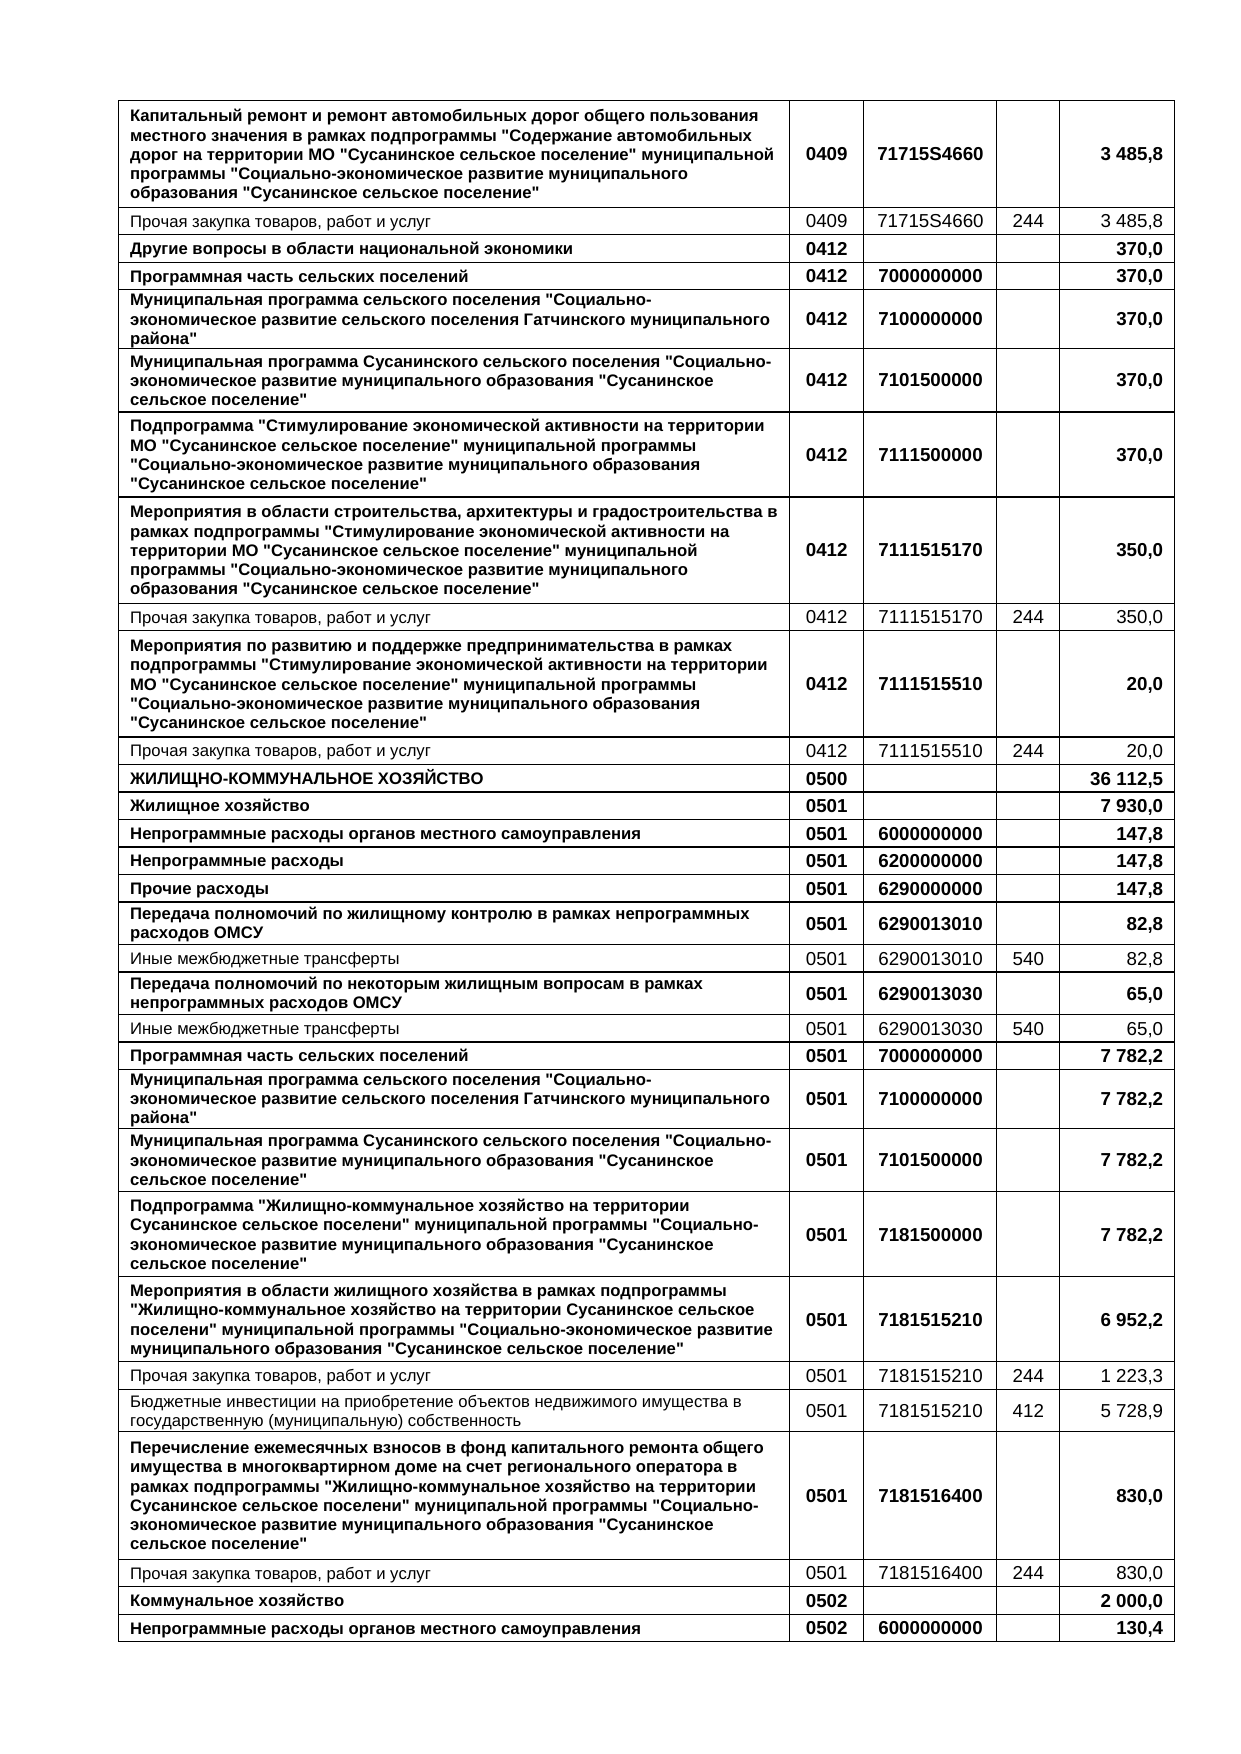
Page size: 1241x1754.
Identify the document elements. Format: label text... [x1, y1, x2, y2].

table_cell 540 [997, 1015, 1059, 1041]
table_cell 147,8 [1060, 875, 1174, 901]
table_cell 0501 [790, 1277, 863, 1361]
table_cell 130,4 [1060, 1615, 1174, 1641]
table_cell Непрограммные расходы [119, 848, 789, 874]
table_cell 0501 [790, 903, 863, 944]
table_cell 6290013010 [864, 903, 996, 944]
table_cell 370,0 [1060, 290, 1174, 348]
table_cell Жилищное хозяйство [119, 793, 789, 819]
table_cell 0409 [790, 208, 863, 234]
table_cell 7 782,2 [1060, 1192, 1174, 1276]
table_cell [997, 631, 1059, 736]
table_cell 5 728,9 [1060, 1390, 1174, 1431]
table_cell 7111515510 [864, 738, 996, 764]
table_cell 0501 [790, 848, 863, 874]
table_cell 0501 [790, 1043, 863, 1069]
table_cell [997, 349, 1059, 411]
table_cell 0501 [790, 1390, 863, 1431]
table_cell Бюджетные инвестиции на приобретение объектов недвижимого имущества в государственную (муниципальную) собственность [119, 1390, 789, 1431]
table_cell [997, 1615, 1059, 1641]
table_cell [997, 235, 1059, 262]
table_cell Передача полномочий по жилищному контролю в рамках непрограммных расходов ОМСУ [119, 903, 789, 944]
table_cell 82,8 [1060, 903, 1174, 944]
table_cell Непрограммные расходы органов местного самоуправления [119, 1615, 789, 1641]
table_cell Другие вопросы в области национальной экономики [119, 235, 789, 262]
table_cell [997, 1192, 1059, 1276]
table_cell 7181516400 [864, 1432, 996, 1559]
table_cell 0501 [790, 1192, 863, 1276]
table_cell 36 112,5 [1060, 765, 1174, 791]
table_cell 65,0 [1060, 973, 1174, 1014]
table_cell 6290013010 [864, 945, 996, 971]
table_cell Перечисление ежемесячных взносов в фонд капитального ремонта общего имущества в многоквартирном доме на счет регионального оператора в рамках подпрограммы "Жилищно-коммунальное хозяйство на территории Сусанинское сельское поселени" муниципальной программы "Социально-экономическое развитие муниципального образования "Сусанинское сельское поселение" [119, 1432, 789, 1559]
table_cell 0409 [790, 101, 863, 207]
table_cell 0500 [790, 765, 863, 791]
table_cell 7181516400 [864, 1560, 996, 1586]
table_cell 7000000000 [864, 1043, 996, 1069]
table_cell [997, 973, 1059, 1014]
table_cell 0502 [790, 1587, 863, 1614]
table_cell 540 [997, 945, 1059, 971]
table_cell [997, 1587, 1059, 1614]
table_cell 65,0 [1060, 1015, 1174, 1041]
table_cell 147,8 [1060, 820, 1174, 846]
table_cell [997, 875, 1059, 901]
table_cell 0501 [790, 1015, 863, 1041]
table_cell Муниципальная программа Сусанинского сельского поселения "Социально-экономическое развитие муниципального образования "Сусанинское сельское поселение" [119, 1129, 789, 1191]
table_cell 6290013030 [864, 973, 996, 1014]
table_cell 244 [997, 738, 1059, 764]
table_cell 7 782,2 [1060, 1070, 1174, 1127]
table_cell 370,0 [1060, 235, 1174, 262]
table_cell [864, 793, 996, 819]
table_cell 7100000000 [864, 290, 996, 348]
table_cell 7181515210 [864, 1362, 996, 1389]
table_cell 0501 [790, 945, 863, 971]
table_cell 0501 [790, 1432, 863, 1559]
table_cell Капитальный ремонт и ремонт автомобильных дорог общего пользования местного значения в рамках подпрограммы "Содержание автомобильных дорог на территории МО "Сусанинское сельское поселение" муниципальной программы "Социально-экономическое развитие муниципального образования "Сусанинское сельское поселение" [119, 101, 789, 207]
table_cell 0501 [790, 1070, 863, 1127]
table_cell 370,0 [1060, 263, 1174, 289]
table_cell 0501 [790, 875, 863, 901]
table_cell 7101500000 [864, 1129, 996, 1191]
table_cell Подпрограмма "Стимулирование экономической активности на территории МО "Сусанинское сельское поселение" муниципальной программы "Социально-экономическое развитие муниципального образования "Сусанинское сельское поселение" [119, 413, 789, 496]
table_cell 2 000,0 [1060, 1587, 1174, 1614]
table_cell Мероприятия в области строительства, архитектуры и градостроительства в рамках подпрограммы "Стимулирование экономической активности на территории МО "Сусанинское сельское поселение" муниципальной программы "Социально-экономическое развитие муниципального образования "Сусанинское сельское поселение" [119, 498, 789, 603]
table_cell 0412 [790, 604, 863, 630]
table_cell 6 952,2 [1060, 1277, 1174, 1361]
table_cell Иные межбюджетные трансферты [119, 1015, 789, 1041]
table_cell 0412 [790, 263, 863, 289]
table_cell 244 [997, 1560, 1059, 1586]
table_cell [997, 290, 1059, 348]
table_cell [997, 820, 1059, 846]
table_cell Программная часть сельских поселений [119, 263, 789, 289]
table_cell 6290013030 [864, 1015, 996, 1041]
table_cell Муниципальная программа Сусанинского сельского поселения "Социально-экономическое развитие муниципального образования "Сусанинское сельское поселение" [119, 349, 789, 411]
table_cell 7 782,2 [1060, 1129, 1174, 1191]
table_cell 7101500000 [864, 349, 996, 411]
table_cell [997, 1432, 1059, 1559]
table_cell Мероприятия по развитию и поддержке предпринимательства в рамках подпрограммы "Стимулирование экономической активности на территории МО "Сусанинское сельское поселение" муниципальной программы "Социально-экономическое развитие муниципального образования "Сусанинское сельское поселение" [119, 631, 789, 736]
table_cell 7 782,2 [1060, 1043, 1174, 1069]
table_cell 0501 [790, 1560, 863, 1586]
table_cell 6290000000 [864, 875, 996, 901]
table_cell [997, 1043, 1059, 1069]
table_cell 7111515510 [864, 631, 996, 736]
table_cell 71715S4660 [864, 101, 996, 207]
table_cell Муниципальная программа сельского поселения "Социально-экономическое развитие сельского поселения Гатчинского муниципального района" [119, 290, 789, 348]
table_cell Муниципальная программа сельского поселения "Социально-экономическое развитие сельского поселения Гатчинского муниципального района" [119, 1070, 789, 1127]
table_cell 412 [997, 1390, 1059, 1431]
table_cell ЖИЛИЩНО-КОММУНАЛЬНОЕ ХОЗЯЙСТВО [119, 765, 789, 791]
table_cell Иные межбюджетные трансферты [119, 945, 789, 971]
table_cell Прочая закупка товаров, работ и услуг [119, 1560, 789, 1586]
table_cell 3 485,8 [1060, 208, 1174, 234]
table_cell 0501 [790, 1362, 863, 1389]
table_cell [997, 263, 1059, 289]
table_cell 244 [997, 1362, 1059, 1389]
table_cell Прочие расходы [119, 875, 789, 901]
table_cell 0412 [790, 498, 863, 603]
table_cell 0501 [790, 820, 863, 846]
table_cell 7181500000 [864, 1192, 996, 1276]
table_cell 370,0 [1060, 349, 1174, 411]
table_cell 0412 [790, 290, 863, 348]
table_cell Коммунальное хозяйство [119, 1587, 789, 1614]
table_cell 20,0 [1060, 738, 1174, 764]
table_cell 0412 [790, 738, 863, 764]
table_cell 244 [997, 208, 1059, 234]
table_cell 0502 [790, 1615, 863, 1641]
table_cell 830,0 [1060, 1560, 1174, 1586]
table_cell 7 930,0 [1060, 793, 1174, 819]
table_cell [997, 413, 1059, 496]
table_cell [997, 765, 1059, 791]
table_cell 7000000000 [864, 263, 996, 289]
table_cell 6200000000 [864, 848, 996, 874]
table_cell 3 485,8 [1060, 101, 1174, 207]
table_cell [997, 1129, 1059, 1191]
table_cell Непрограммные расходы органов местного самоуправления [119, 820, 789, 846]
table_cell 20,0 [1060, 631, 1174, 736]
table_cell 0412 [790, 413, 863, 496]
table_cell Передача полномочий по некоторым жилищным вопросам в рамках непрограммных расходов ОМСУ [119, 973, 789, 1014]
table_cell Прочая закупка товаров, работ и услуг [119, 208, 789, 234]
table_cell [864, 1587, 996, 1614]
table_cell 6000000000 [864, 820, 996, 846]
table_cell 0501 [790, 793, 863, 819]
table_cell 350,0 [1060, 498, 1174, 603]
table_cell [997, 1070, 1059, 1127]
table_cell [997, 498, 1059, 603]
table_cell 71715S4660 [864, 208, 996, 234]
table_cell 7181515210 [864, 1390, 996, 1431]
table_cell 0412 [790, 631, 863, 736]
table_cell 370,0 [1060, 413, 1174, 496]
table_cell 7100000000 [864, 1070, 996, 1127]
table_cell Прочая закупка товаров, работ и услуг [119, 1362, 789, 1389]
table_cell Мероприятия в области жилищного хозяйства в рамках подпрограммы "Жилищно-коммунальное хозяйство на территории Сусанинское сельское поселени" муниципальной программы "Социально-экономическое развитие муниципального образования "Сусанинское сельское поселение" [119, 1277, 789, 1361]
table_cell 7111515170 [864, 604, 996, 630]
table_cell 0501 [790, 1129, 863, 1191]
table_cell 6000000000 [864, 1615, 996, 1641]
table_cell 244 [997, 604, 1059, 630]
table_cell 0501 [790, 973, 863, 1014]
table_cell [864, 765, 996, 791]
table_cell 0412 [790, 349, 863, 411]
table_cell Прочая закупка товаров, работ и услуг [119, 738, 789, 764]
table_cell 82,8 [1060, 945, 1174, 971]
table_cell 7181515210 [864, 1277, 996, 1361]
table_cell [997, 903, 1059, 944]
table_cell [997, 793, 1059, 819]
table_cell 7111500000 [864, 413, 996, 496]
table_cell [997, 1277, 1059, 1361]
table_cell [997, 848, 1059, 874]
table_cell 0412 [790, 235, 863, 262]
table_cell 1 223,3 [1060, 1362, 1174, 1389]
table_cell 147,8 [1060, 848, 1174, 874]
table_cell 350,0 [1060, 604, 1174, 630]
table_cell [997, 101, 1059, 207]
table_cell 7111515170 [864, 498, 996, 603]
table_cell Прочая закупка товаров, работ и услуг [119, 604, 789, 630]
table_cell Программная часть сельских поселений [119, 1043, 789, 1069]
table_cell 830,0 [1060, 1432, 1174, 1559]
table_cell [864, 235, 996, 262]
